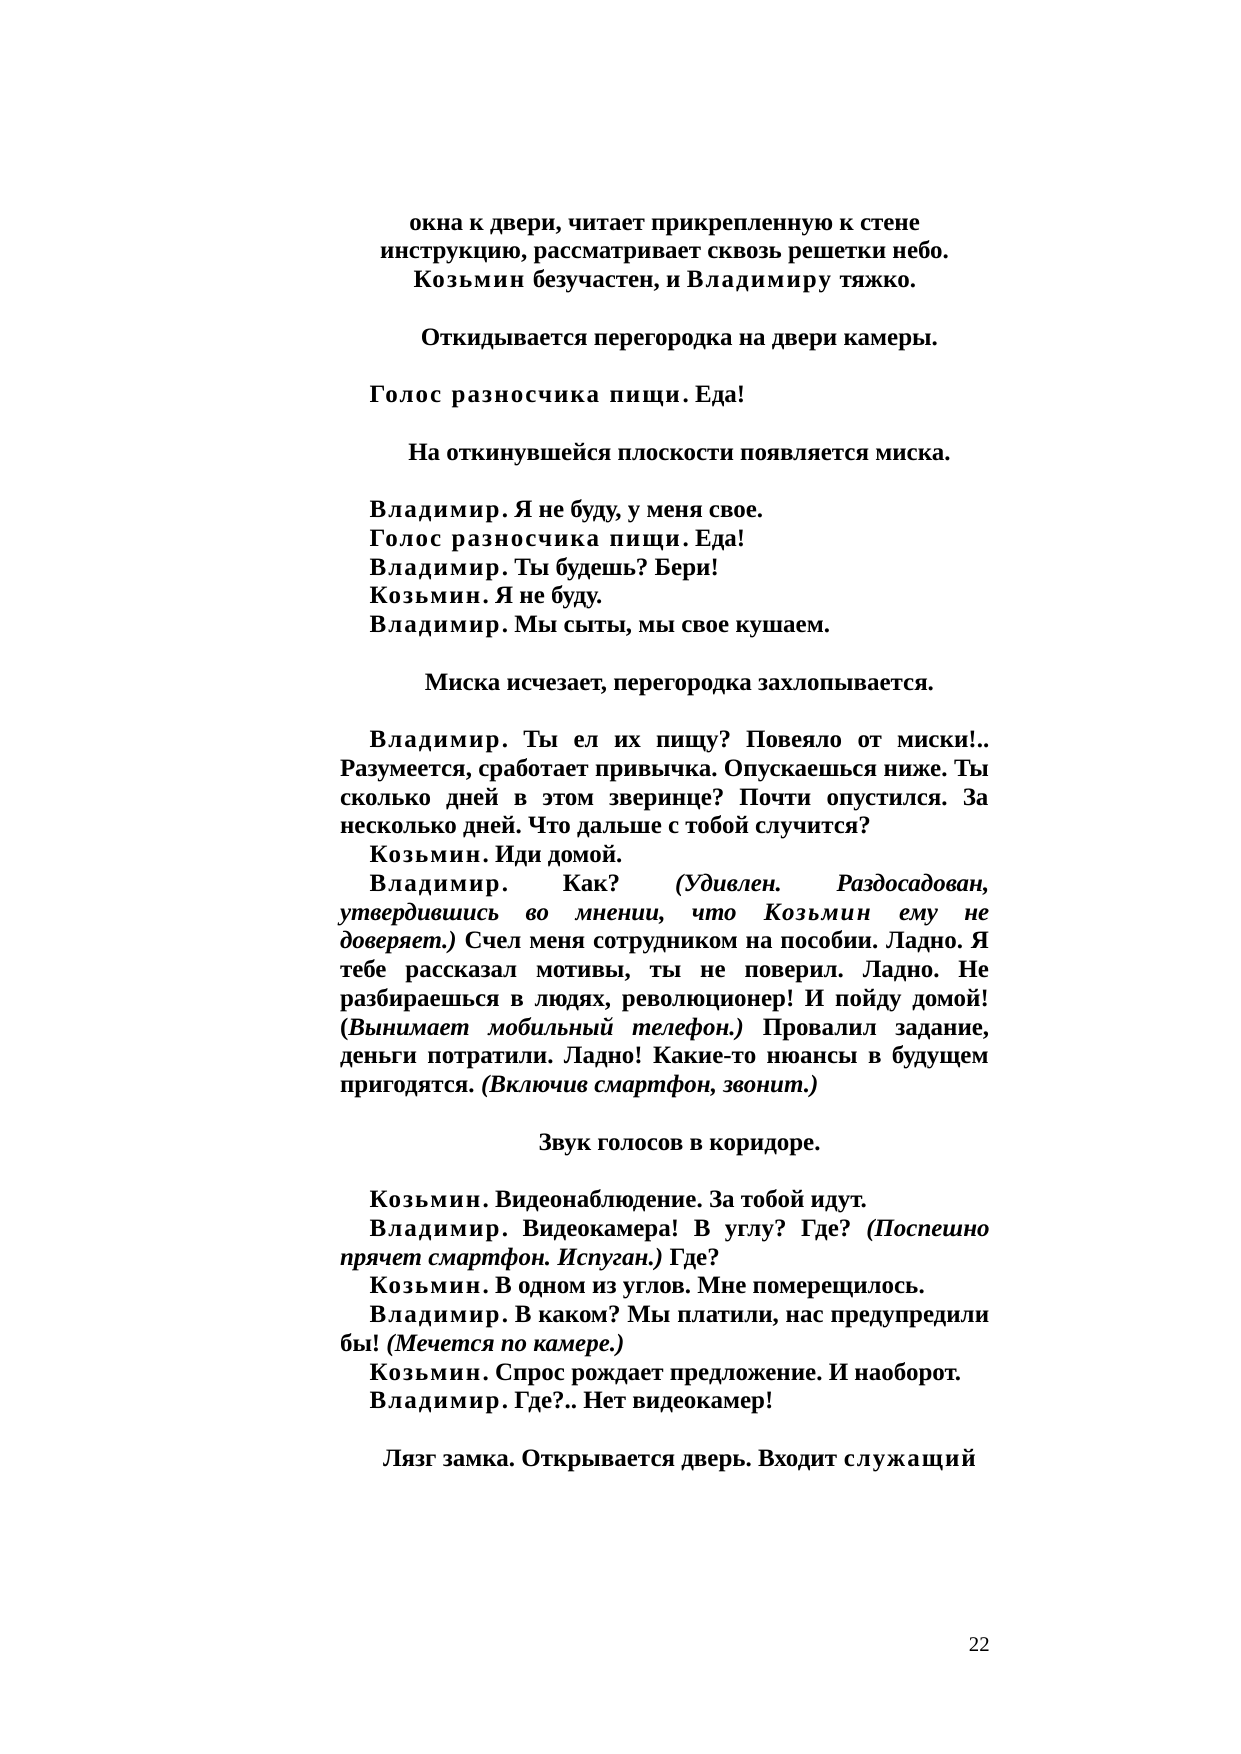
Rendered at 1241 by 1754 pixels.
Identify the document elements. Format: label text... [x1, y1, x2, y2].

text Владимир. Мы сыты, мы свое кушаем. [340, 609, 989, 638]
text Козьмин. Видеонаблюдение. За тобой идут. [340, 1184, 989, 1213]
text Козьмин. Спрос рождает предложение. И наоборот. [340, 1357, 989, 1386]
text Козьмин. Я не буду. [340, 581, 989, 609]
text Голос разносчика пищи. Еда! [340, 379, 989, 408]
text Козьмин. В одном из углов. Мне померещилось. [340, 1271, 989, 1299]
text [340, 1443, 989, 1472]
text Звук голосов в коридоре. [340, 1127, 989, 1156]
text Козьмин. Иди домой. [340, 839, 989, 868]
text Владимир. Видеокамера! В углу? Где? (Поспешно прячет смартфон. Испуган.) Где? [340, 1213, 989, 1271]
text Владимир. В каком? Мы платили, нас предупредили бы! (Мечется по камере.) [340, 1299, 989, 1357]
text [340, 207, 989, 293]
text Миска исчезает, перегородка захлопывается. [340, 667, 989, 696]
text Откидывается перегородка на двери камеры. [340, 322, 989, 351]
text Голос разносчика пищи. Еда! [340, 523, 989, 552]
text Владимир. Ты будешь? Бери! [340, 552, 989, 581]
text Владимир. Где?.. Нет видеокамер! [340, 1386, 989, 1414]
text На откинувшейся плоскости появляется миска. [340, 437, 989, 466]
text Владимир. Я не буду, у меня свое. [340, 494, 989, 523]
text Владимир. Как? (Удивлен. Раздосадован, утвердившись во мнении, что Козьмин ему не доверяет.) Счел меня сотрудником на пособии. Ладно. Я тебе рассказал мотивы, ты не поверил. Ладно. Не разбираешься в людях, революционер! И пойду домой! (Вынимает мобильный телефон.) Провалил задание, деньги потратили. Ладно! Какие-то нюансы в будущем пригодятся. (Включив смартфон, звонит.) [340, 868, 989, 1098]
text Владимир. Ты ел их пищу? Повеяло от миски!.. Разумеется, сработает привычка. Опускаешься ниже. Ты сколько дней в этом зверинце? Почти опустился. За несколько дней. Что дальше с тобой случится? [340, 724, 989, 839]
